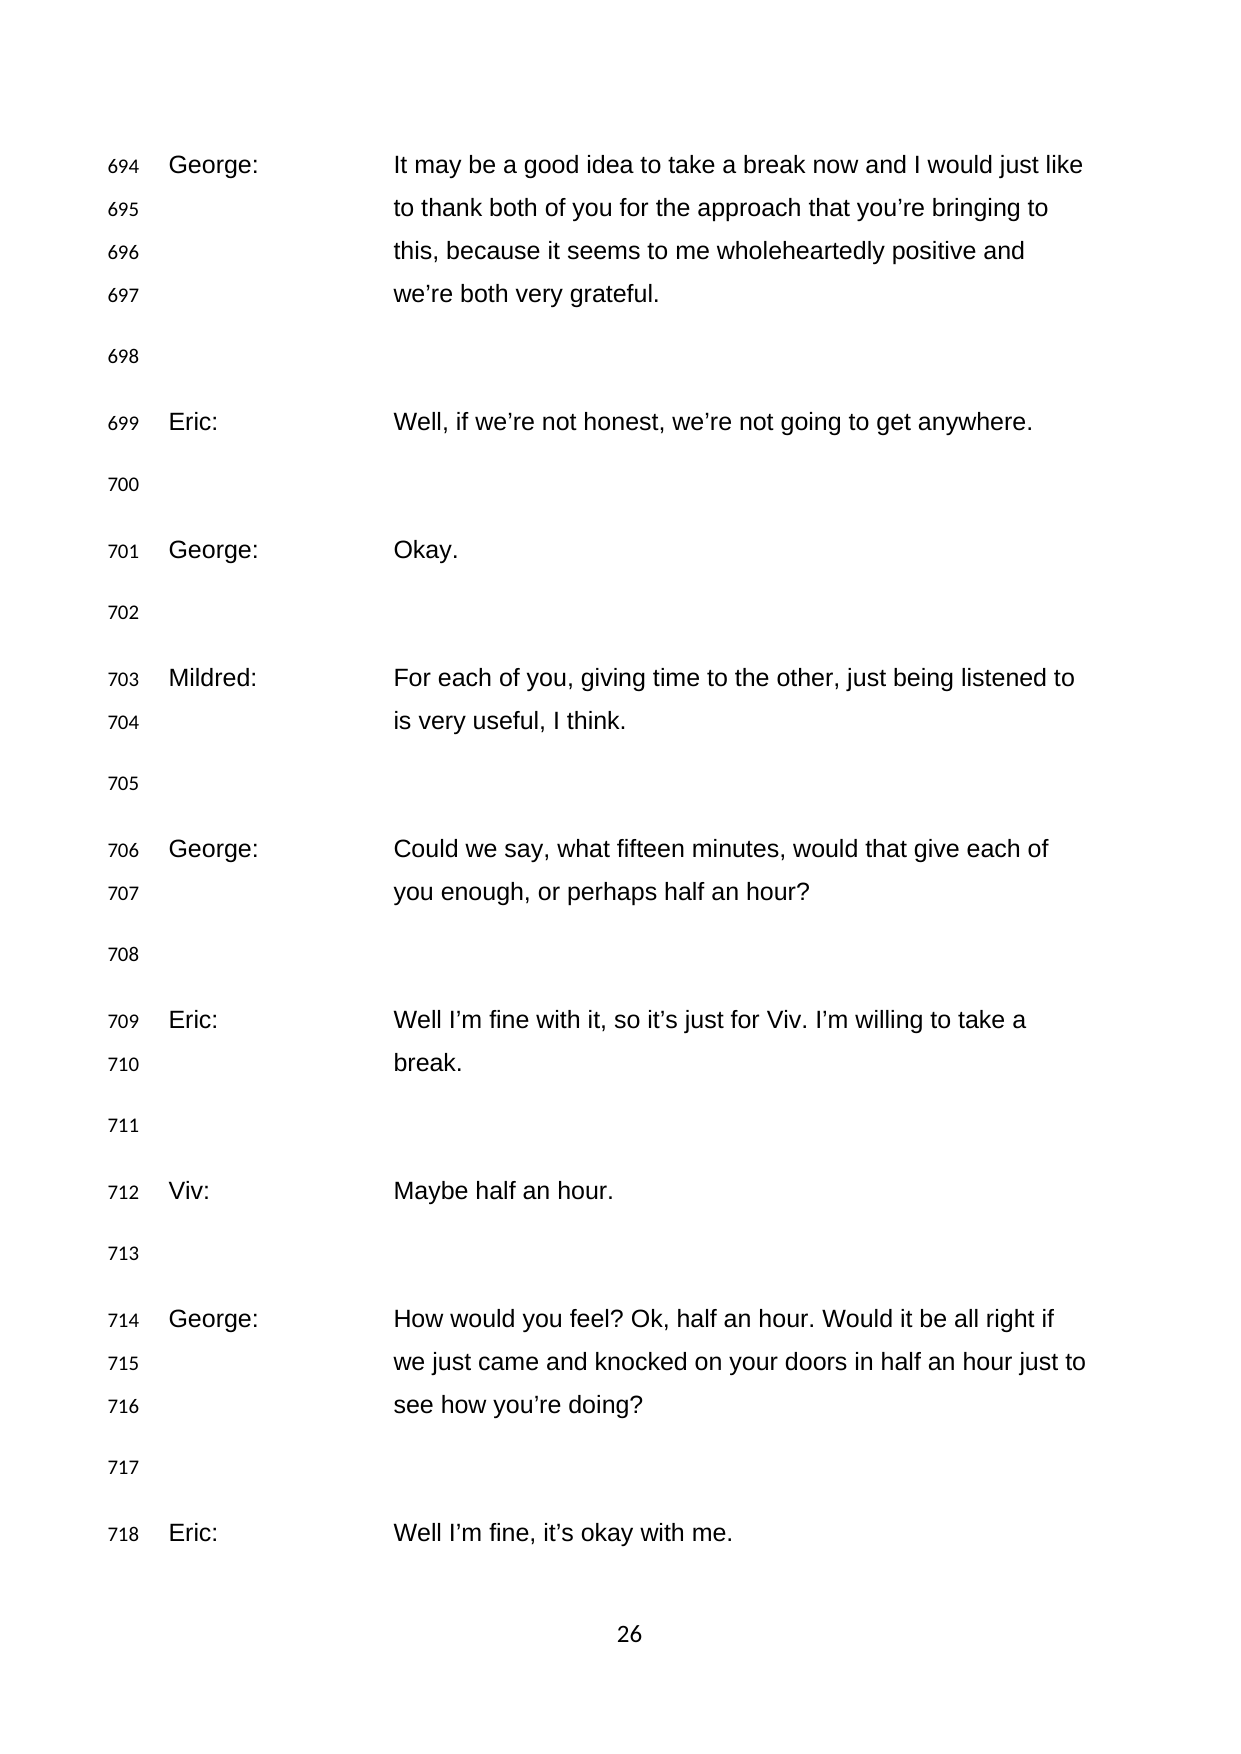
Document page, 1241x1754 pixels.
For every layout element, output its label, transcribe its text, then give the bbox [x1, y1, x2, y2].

text George: How would you feel? Ok, half an hour. Would it be all right if we just came and knocked on your doors in half an hour just to see how you’re doing? [168, 1304, 1090, 1419]
text George: It may be a good idea to take a break now and I would just like to thank both of you for the approach that you’re bringing to this, because it seems to me wholeheartedly positive and we’re both very grateful. [168, 150, 1090, 308]
text Viv: Maybe half an hour. [168, 1176, 1090, 1205]
text Eric: Well, if we’re not honest, we’re not going to get anywhere. [168, 407, 1090, 436]
text George: Could we say, what fifteen minutes, would that give each of you enough, or perhaps half an hour? [168, 834, 1090, 906]
text George: Okay. [168, 535, 1090, 564]
text Eric: Well I’m fine with it, so it’s just for Viv. I’m willing to take a break. [168, 1005, 1090, 1077]
text Mildred: For each of you, giving time to the other, just being listened to is very useful, I think. [168, 663, 1090, 735]
text Eric: Well I’m fine, it’s okay with me. [168, 1518, 1090, 1547]
